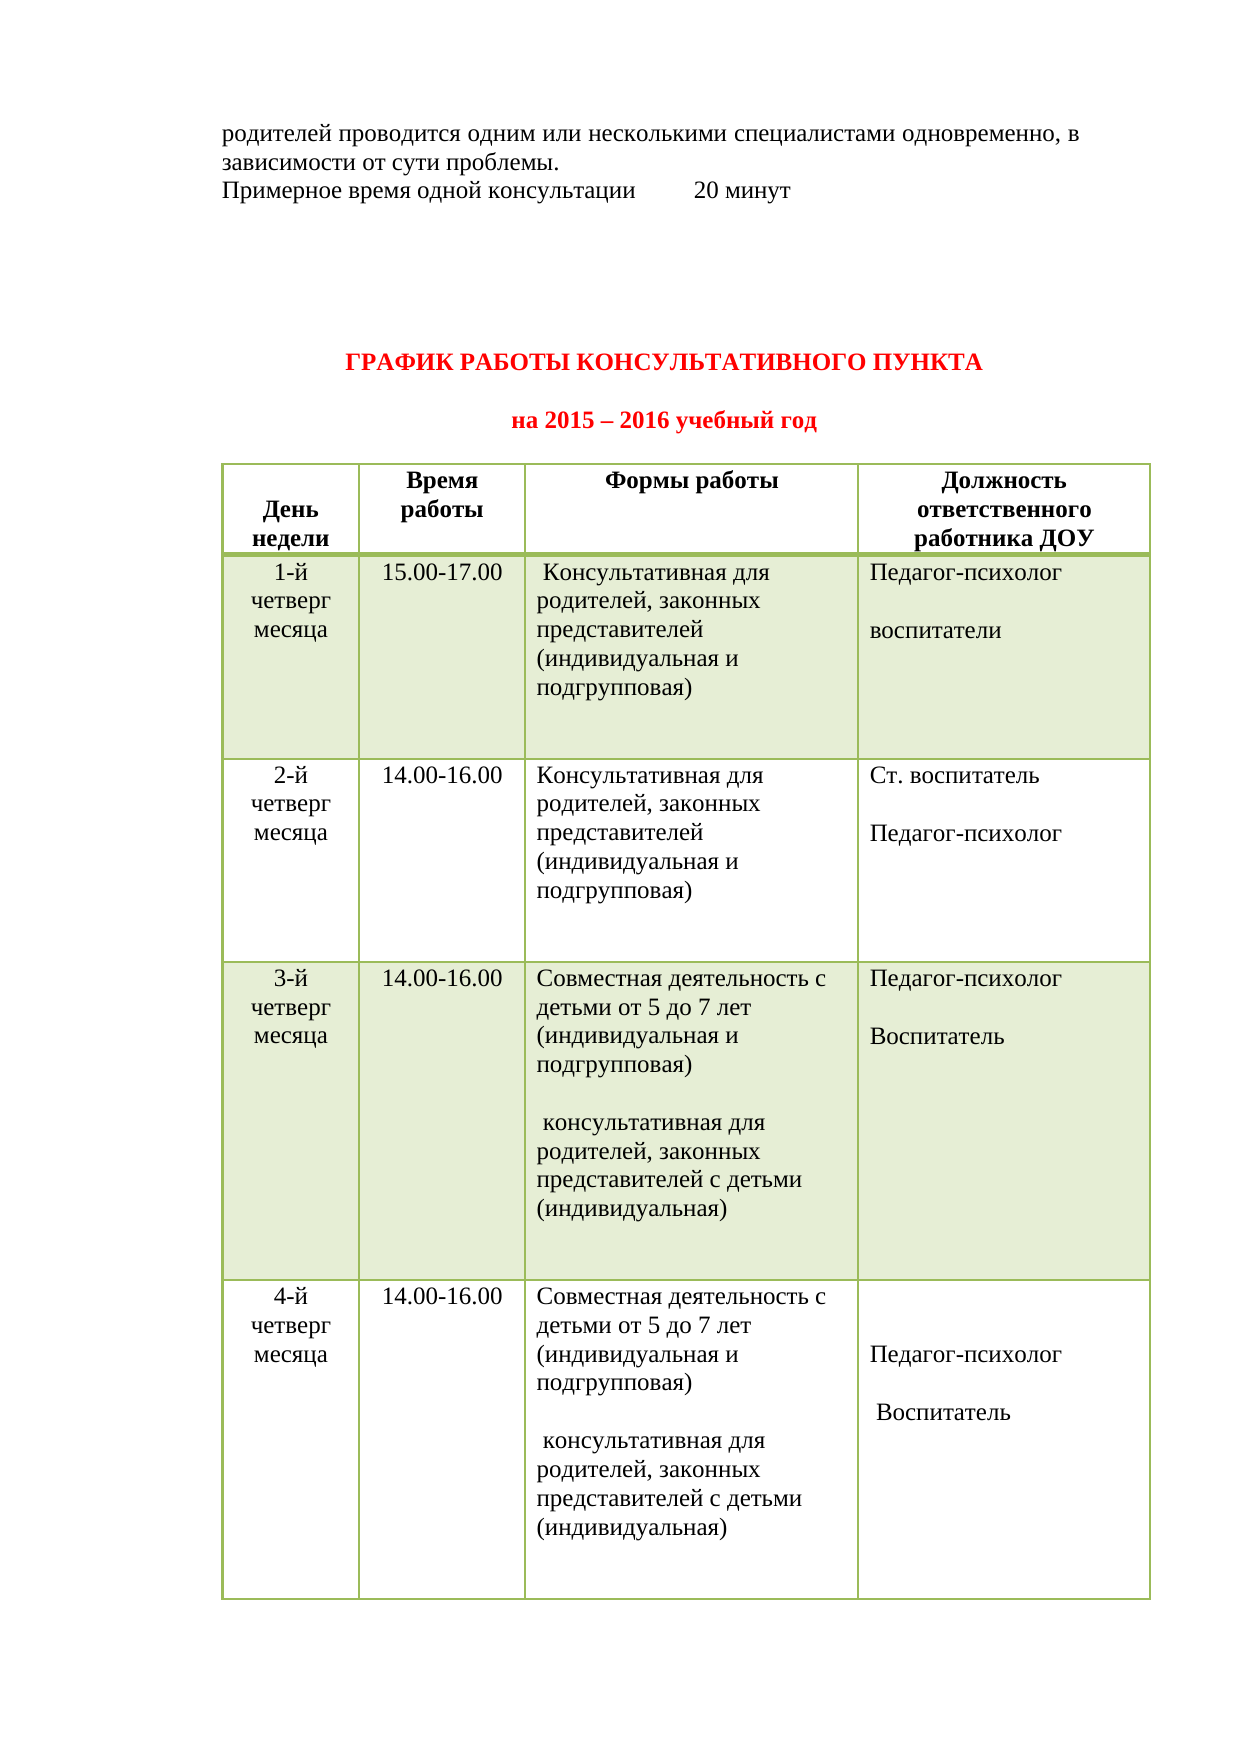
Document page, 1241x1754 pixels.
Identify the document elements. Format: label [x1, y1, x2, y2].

table_cell [177, 118, 1151, 1600]
